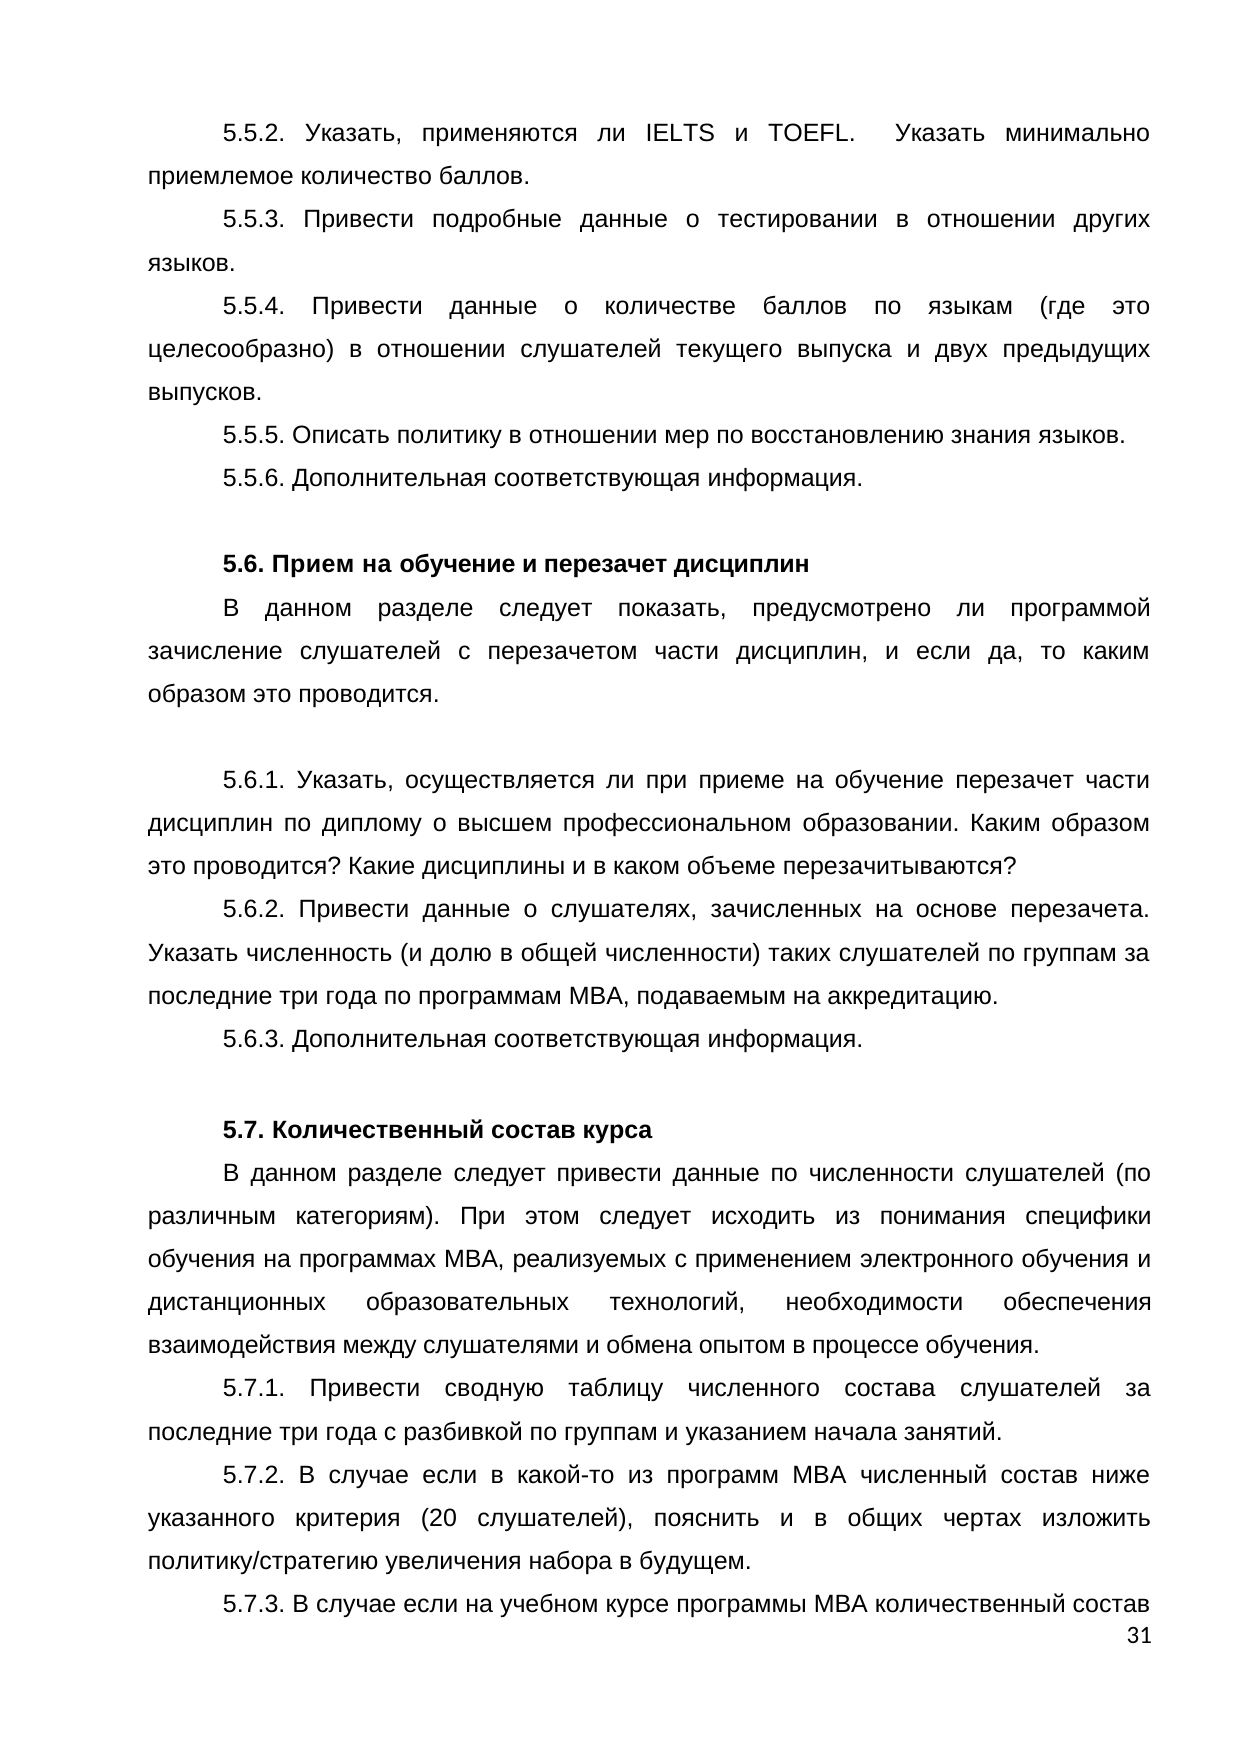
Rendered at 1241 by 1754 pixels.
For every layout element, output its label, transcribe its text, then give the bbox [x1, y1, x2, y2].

text 5.6.2. Привести данные о слушателях, зачисленных на основе перезачета. Указать численность (и долю в общей численности) таких слушателей по группам за последние три года по программам МВА, подаваемым на аккредитацию. [148, 894, 1152, 1009]
text 5.5.2. Указать, применяются ли IELTS и TOEFL. Указать минимально приемлемое количество баллов. [148, 118, 1152, 190]
text 5.6.3. Дополнительная соответствующая информация. [148, 1024, 1152, 1052]
text 5.6.1. Указать, осуществляется ли при приеме на обучение перезачет части дисциплин по диплому о высшем профессиональном образовании. Каким образом это проводится? Какие дисциплины и в каком объеме перезачитываются? [148, 765, 1152, 880]
text В данном разделе следует привести данные по численности слушателей (по различным категориям). При этом следует исходить из понимания специфики обучения на программах МВА, реализуемых с применением электронного обучения и дистанционных образовательных технологий, необходимости обеспечения взаимодействия между слушателями и обмена опытом в процессе обучения. [148, 1158, 1152, 1359]
text 5.5.5. Описать политику в отношении мер по восстановлению знания языков. [148, 420, 1152, 449]
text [148, 1589, 1152, 1618]
text 5.5.6. Дополнительная соответствующая информация. [148, 463, 1152, 492]
text 5.7.1. Привести сводную таблицу численного состава слушателей за последние три года с разбивкой по группам и указанием начала занятий. [148, 1373, 1152, 1445]
text В данном разделе следует показать, предусмотрено ли программой зачисление слушателей с перезачетом части дисциплин, и если да, то каким образом это проводится. [148, 592, 1152, 707]
text 5.5.4. Привести данные о количестве баллов по языкам (где это целесообразно) в отношении слушателей текущего выпуска и двух предыдущих выпусков. [148, 291, 1152, 406]
text 5.7.2. В случае если в какой-то из программ МВА численный состав ниже указанного критерия (20 слушателей), пояснить и в общих чертах изложить политику/стратегию увеличения набора в будущем. [148, 1459, 1152, 1574]
text 5.5.3. Привести подробные данные о тестировании в отношении других языков. [148, 204, 1152, 276]
text 5.6. Прием на обучение и перезачет дисциплин [148, 549, 1152, 578]
text 5.7. Количественный состав курса [148, 1114, 1152, 1143]
